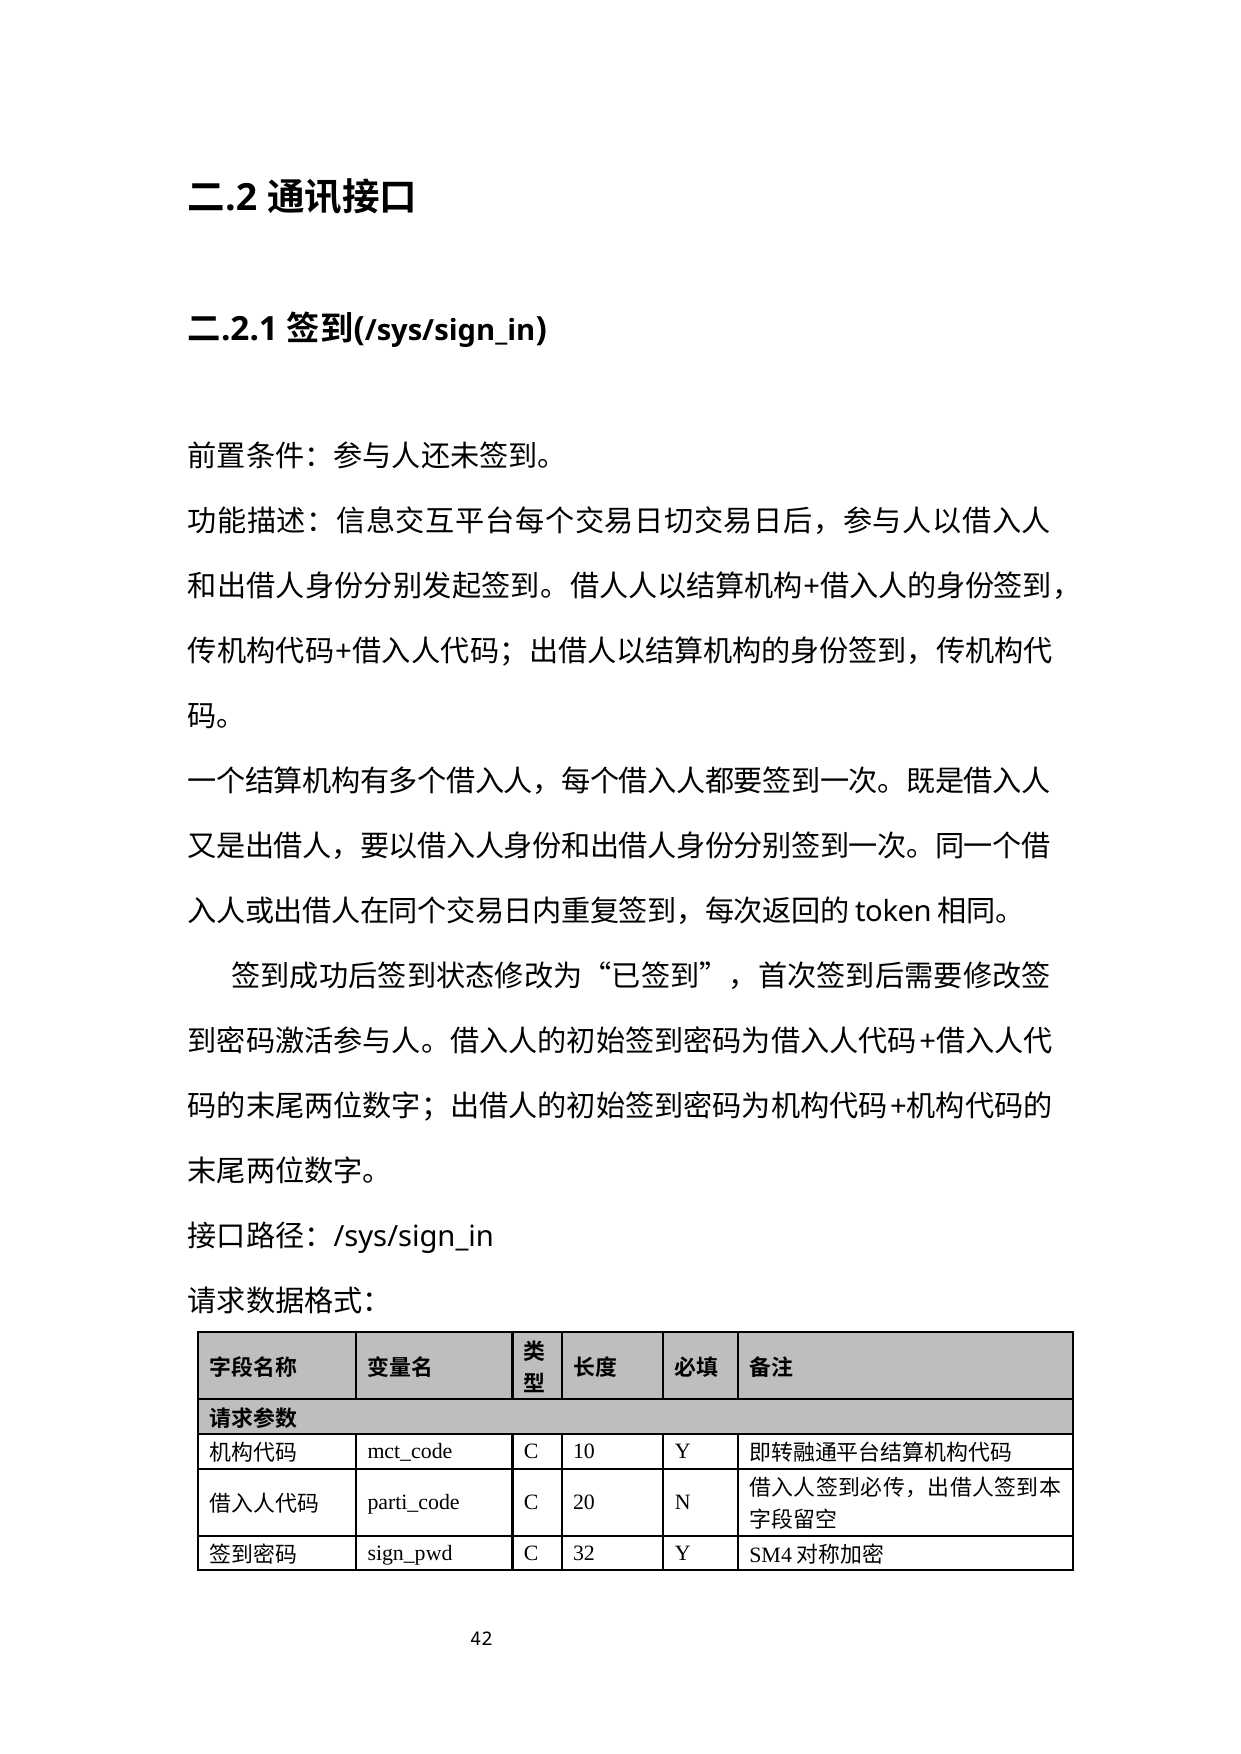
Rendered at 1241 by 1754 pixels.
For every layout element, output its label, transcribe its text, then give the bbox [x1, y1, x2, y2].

subtitle 签到(/sys/sign_in) [187, 294, 1053, 359]
table_header 类型 [514, 1333, 561, 1398]
table_cell 20 [563, 1470, 662, 1534]
table_cell parti_code [357, 1470, 511, 1534]
text 请求数据格式： [187, 1266, 1053, 1331]
table_cell 请求参数 [199, 1400, 1072, 1433]
text 一个结算机构有多个借入人，每个借入人都要签到一次。既是借入人又是出借人，要以借入人身份和出借人身份分别签到一次。同一个借入人或出借人在同个交易日内重复签到，每次返回的token相同。 [187, 746, 1053, 941]
table_cell 借入人签到必传，出借人签到本字段留空 [739, 1470, 1072, 1534]
table_cell C [514, 1435, 561, 1467]
table_header 长度 [563, 1333, 662, 1398]
table_cell Y [664, 1435, 737, 1467]
table_header 备注 [739, 1333, 1072, 1398]
table_cell 机构代码 [199, 1435, 355, 1467]
table_cell 即转融通平台结算机构代码 [739, 1435, 1072, 1467]
table_cell 签到密码 [199, 1537, 355, 1569]
table_cell N [664, 1470, 737, 1534]
table_cell 10 [563, 1435, 662, 1467]
table_header 变量名 [357, 1333, 511, 1398]
table_header 字段名称 [199, 1333, 355, 1398]
table_cell 借入人代码 [199, 1470, 355, 1534]
table_cell sign_pwd [357, 1537, 511, 1569]
table_cell C [514, 1537, 561, 1569]
table_cell C [514, 1470, 561, 1534]
text 前置条件：参与人还未签到。 [187, 421, 1053, 486]
subtitle 通讯接口 [187, 162, 1053, 227]
table_cell 32 [563, 1537, 662, 1569]
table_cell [739, 1537, 1072, 1569]
table_cell mct_code [357, 1435, 511, 1467]
text 功能描述：信息交互平台每个交易日切交易日后，参与人以借入人和出借人身份分别发起签到。借人人以结算机构+借入人的身份签到，传机构代码+借入人代码；出借人以结算机构的身份签到，传机构代码。 [187, 486, 1053, 746]
table_header 必填 [664, 1333, 737, 1398]
text 接口路径：/sys/sign_in [187, 1201, 1053, 1266]
text 签到成功后签到状态修改为“已签到”，首次签到后需要修改签到密码激活参与人。借入人的初始签到密码为借入人代码+借入人代码的末尾两位数字；出借人的初始签到密码为机构代码+机构代码的末尾两位数字。 [187, 941, 1053, 1201]
table_cell Y [664, 1537, 737, 1569]
